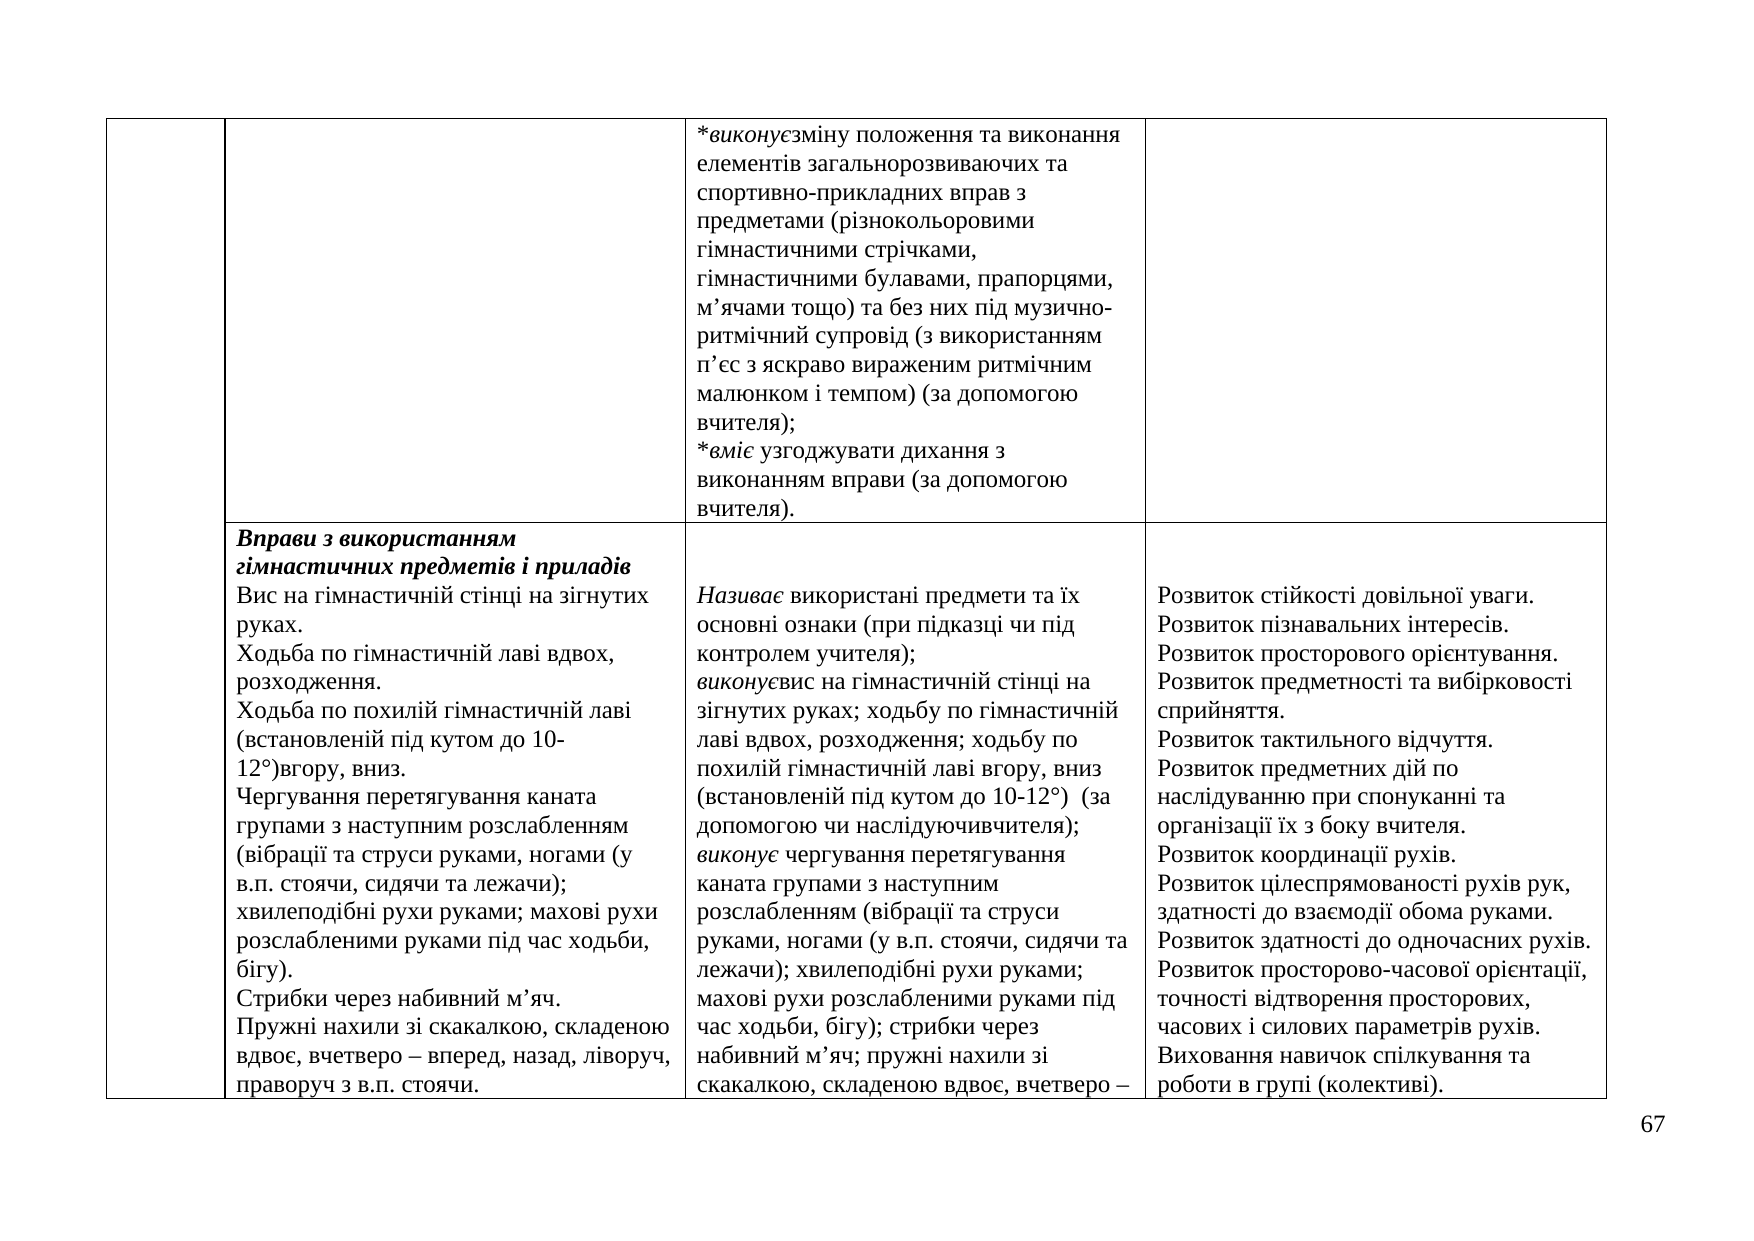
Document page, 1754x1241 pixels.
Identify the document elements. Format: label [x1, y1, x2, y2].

table_cell [686, 523, 1145, 1098]
table_cell [686, 119, 1145, 522]
table_cell [1146, 119, 1606, 522]
table_cell [226, 523, 685, 1098]
table_cell [226, 119, 685, 522]
table_cell [1146, 523, 1606, 1098]
